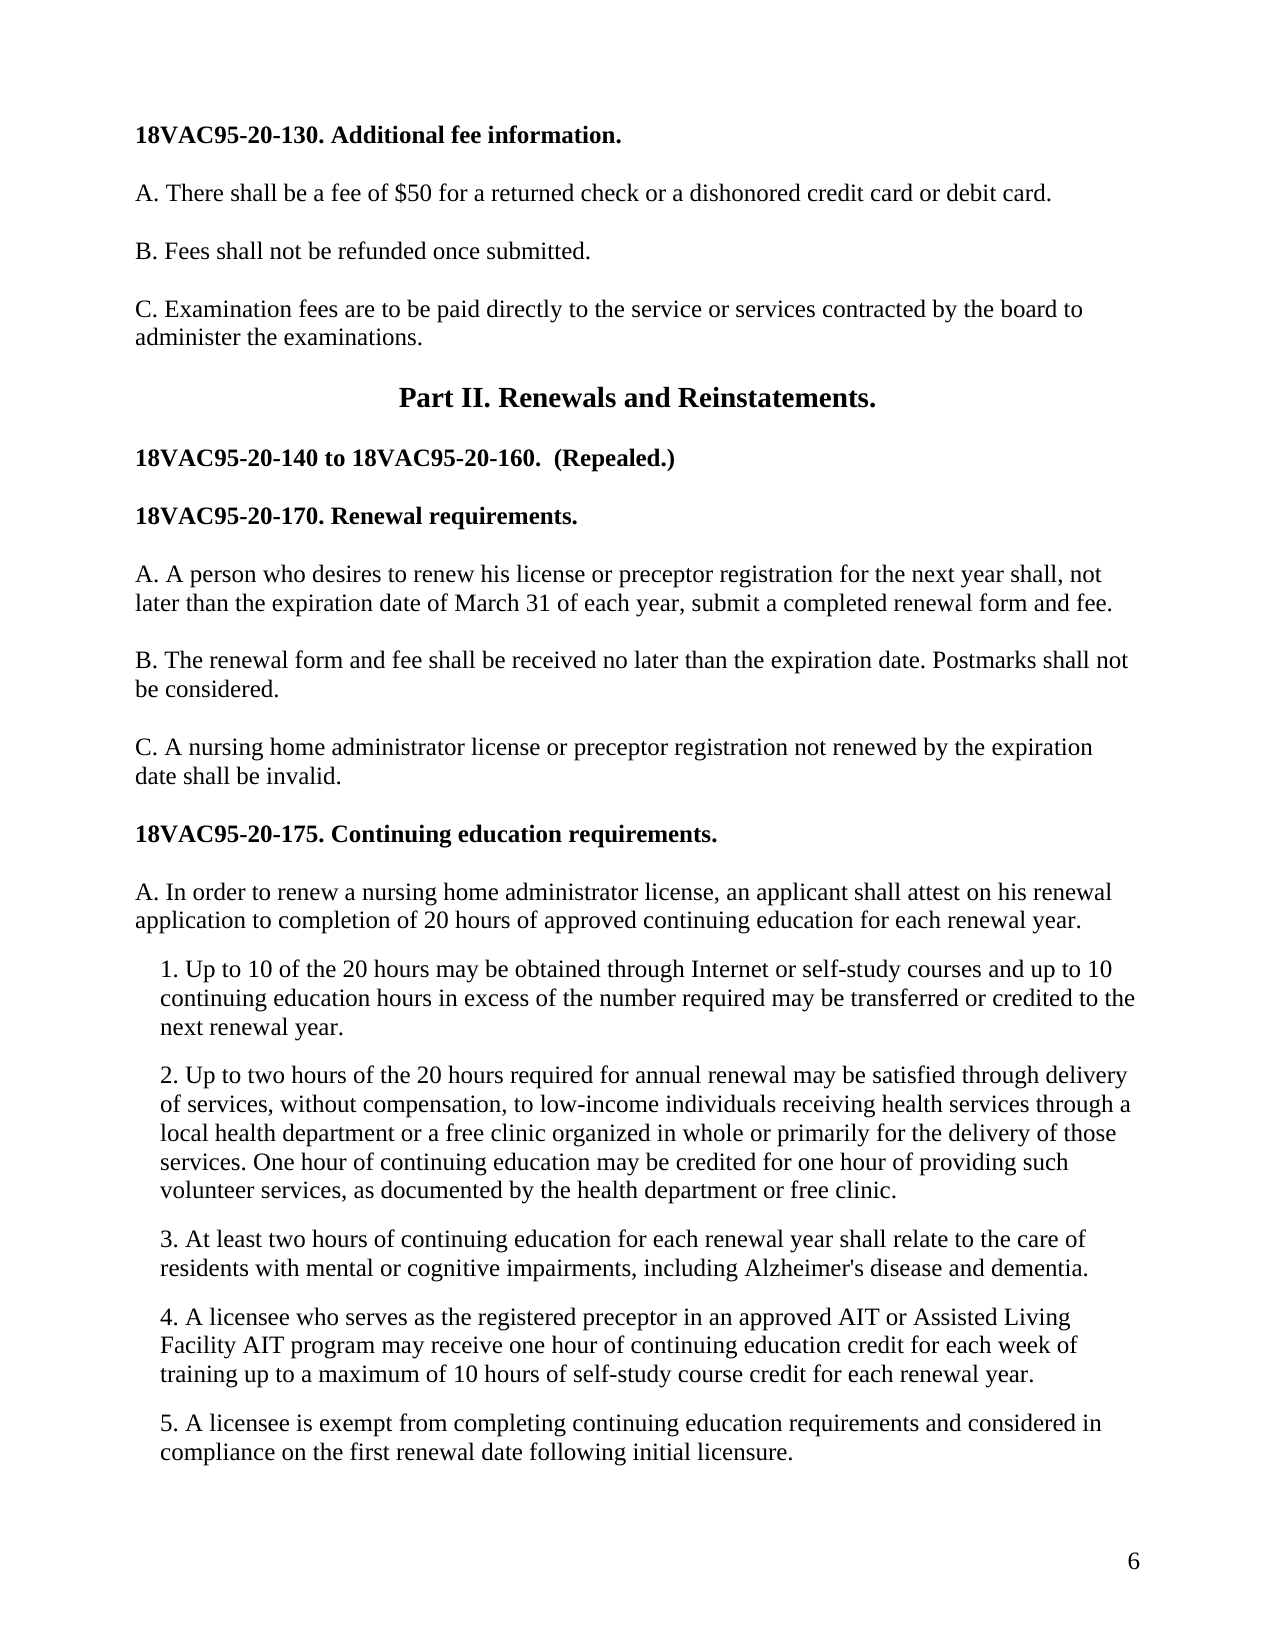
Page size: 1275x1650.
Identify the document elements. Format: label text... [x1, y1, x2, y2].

text B. Fees shall not be refunded once submitted. [135, 236, 1140, 264]
text 3. At least two hours of continuing education for each renewal year shall relate to the care of residents with mental or cognitive impairments, including Alzheimer's disease and dementia. [160, 1224, 1140, 1282]
text B. The renewal form and fee shall be received no later than the expiration date. Postmarks shall not be considered. [135, 646, 1140, 703]
text C. A nursing home administrator license or preceptor registration not renewed by the expiration date shall be invalid. [135, 732, 1140, 790]
text C. Examination fees are to be paid directly to the service or services contracted by the board to administer the examinations. [135, 294, 1140, 351]
subtitle Part II. Renewals and Reinstatements. [135, 380, 1140, 414]
subtitle 18VAC95-20-170. Renewal requirements. [135, 501, 1140, 530]
text 5. A licensee is exempt from completing continuing education requirements and considered in compliance on the first renewal date following initial licensure. [160, 1408, 1140, 1466]
text 1. Up to 10 of the 20 hours may be obtained through Internet or self-study courses and up to 10 continuing education hours in excess of the number required may be transferred or credited to the next renewal year. [160, 954, 1140, 1041]
text A. In order to renew a nursing home administrator license, an applicant shall attest on his renewal application to completion of 20 hours of approved continuing education for each renewal year. [135, 877, 1140, 934]
text A. There shall be a fee of $50 for a returned check or a dishonored credit card or debit card. [135, 178, 1140, 207]
text A. A person who desires to renew his license or preceptor registration for the next year shall, not later than the expiration date of March 31 of each year, submit a completed renewal form and fee. [135, 559, 1140, 616]
text 4. A licensee who serves as the registered preceptor in an approved AIT or Assisted Living Facility AIT program may receive one hour of continuing education credit for each week of training up to a maximum of 10 hours of self-study course credit for each renewal year. [160, 1302, 1140, 1388]
subtitle 18VAC95-20-140 to 18VAC95-20-160. (Repealed.) [135, 443, 1140, 472]
subtitle 18VAC95-20-175. Continuing education requirements. [135, 819, 1140, 848]
subtitle 18VAC95-20-130. Additional fee information. [135, 120, 1140, 149]
text 2. Up to two hours of the 20 hours required for annual renewal may be satisfied through delivery of services, without compensation, to low-income individuals receiving health services through a local health department or a free clinic organized in whole or primarily for the delivery of those services. One hour of continuing education may be credited for one hour of providing such volunteer services, as documented by the health department or free clinic. [160, 1061, 1140, 1204]
